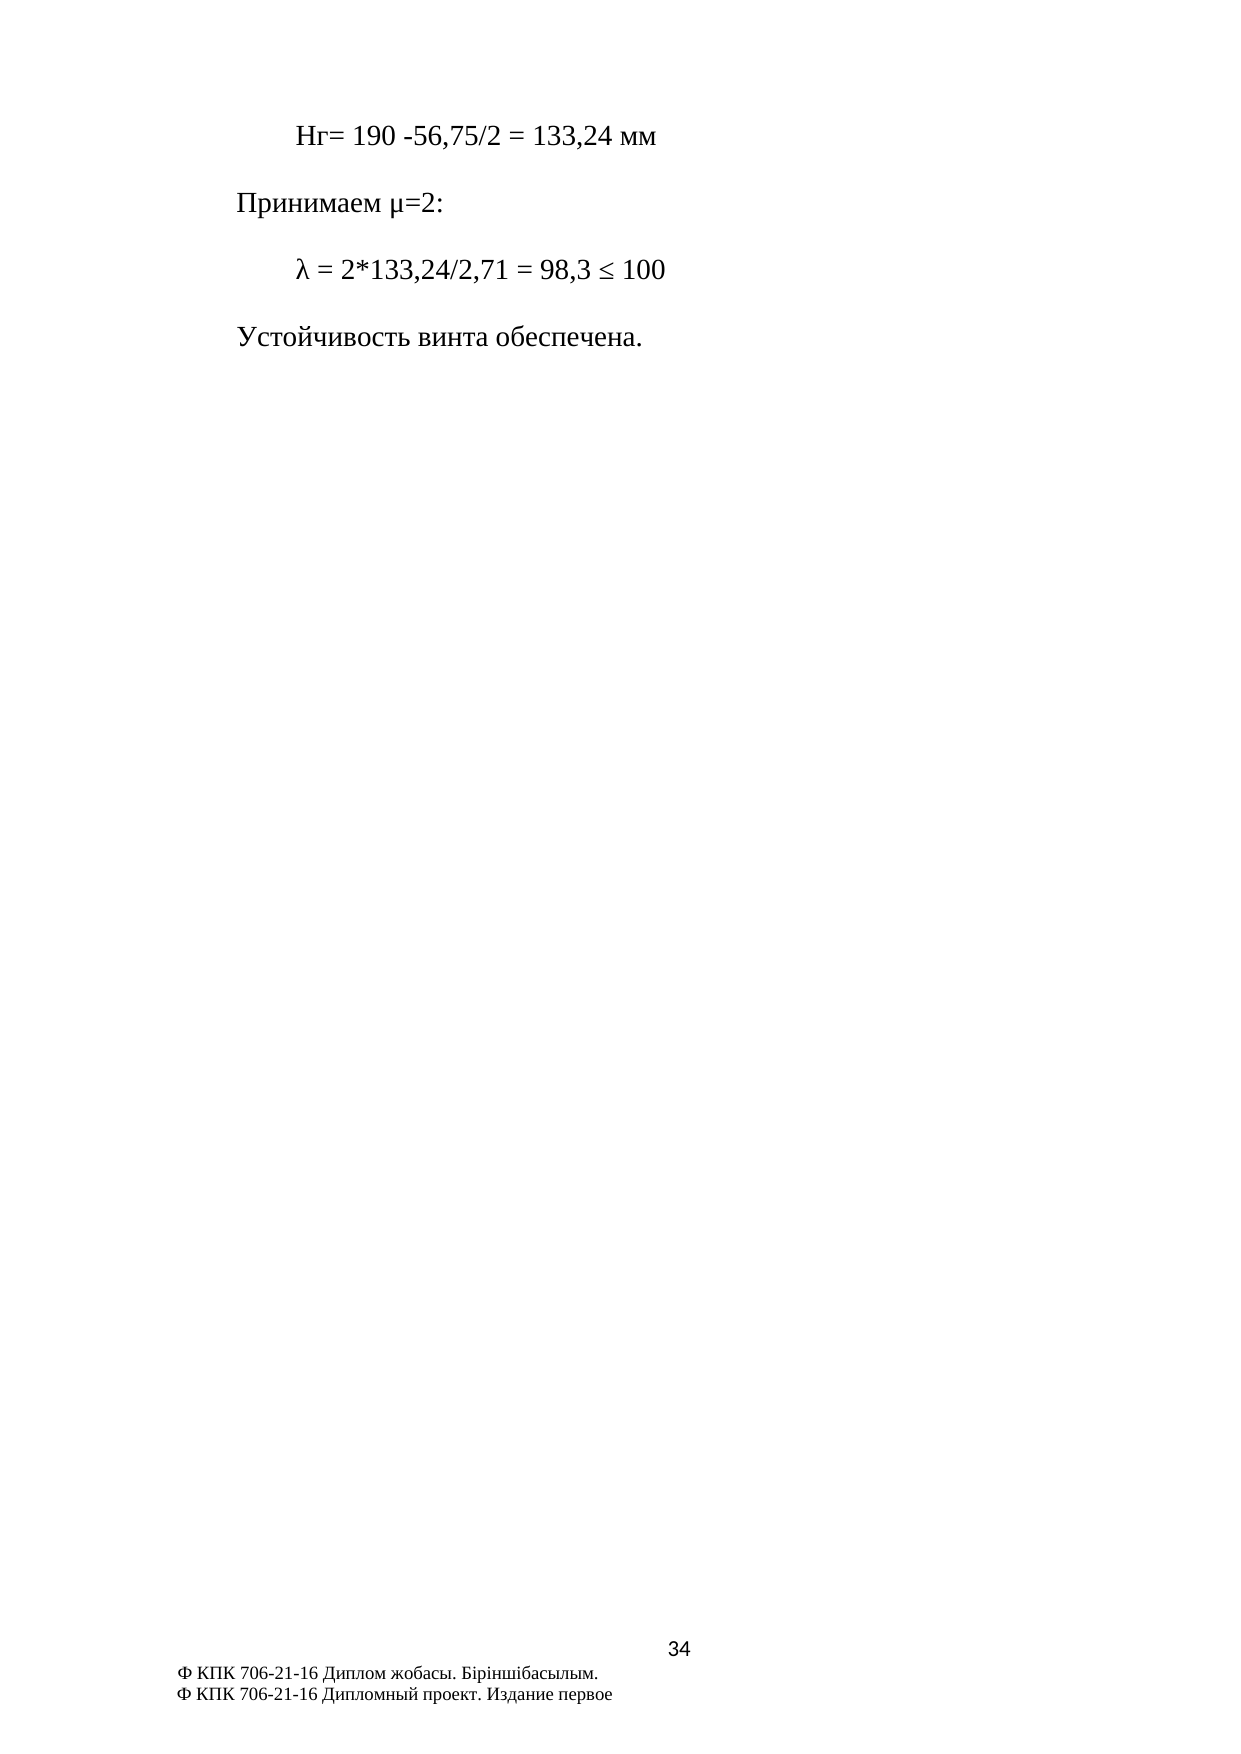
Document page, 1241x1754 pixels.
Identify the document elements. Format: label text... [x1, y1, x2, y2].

text λ = 2*133,24/2,71 = 98,3 ≤ 100 [236, 252, 1181, 286]
text Устойчивость винта обеспечена. [177, 319, 1181, 353]
text Принимаем μ=2: [177, 185, 1181, 219]
text Нг= 190 -56,75/2 = 133,24 мм [295, 118, 1181, 152]
